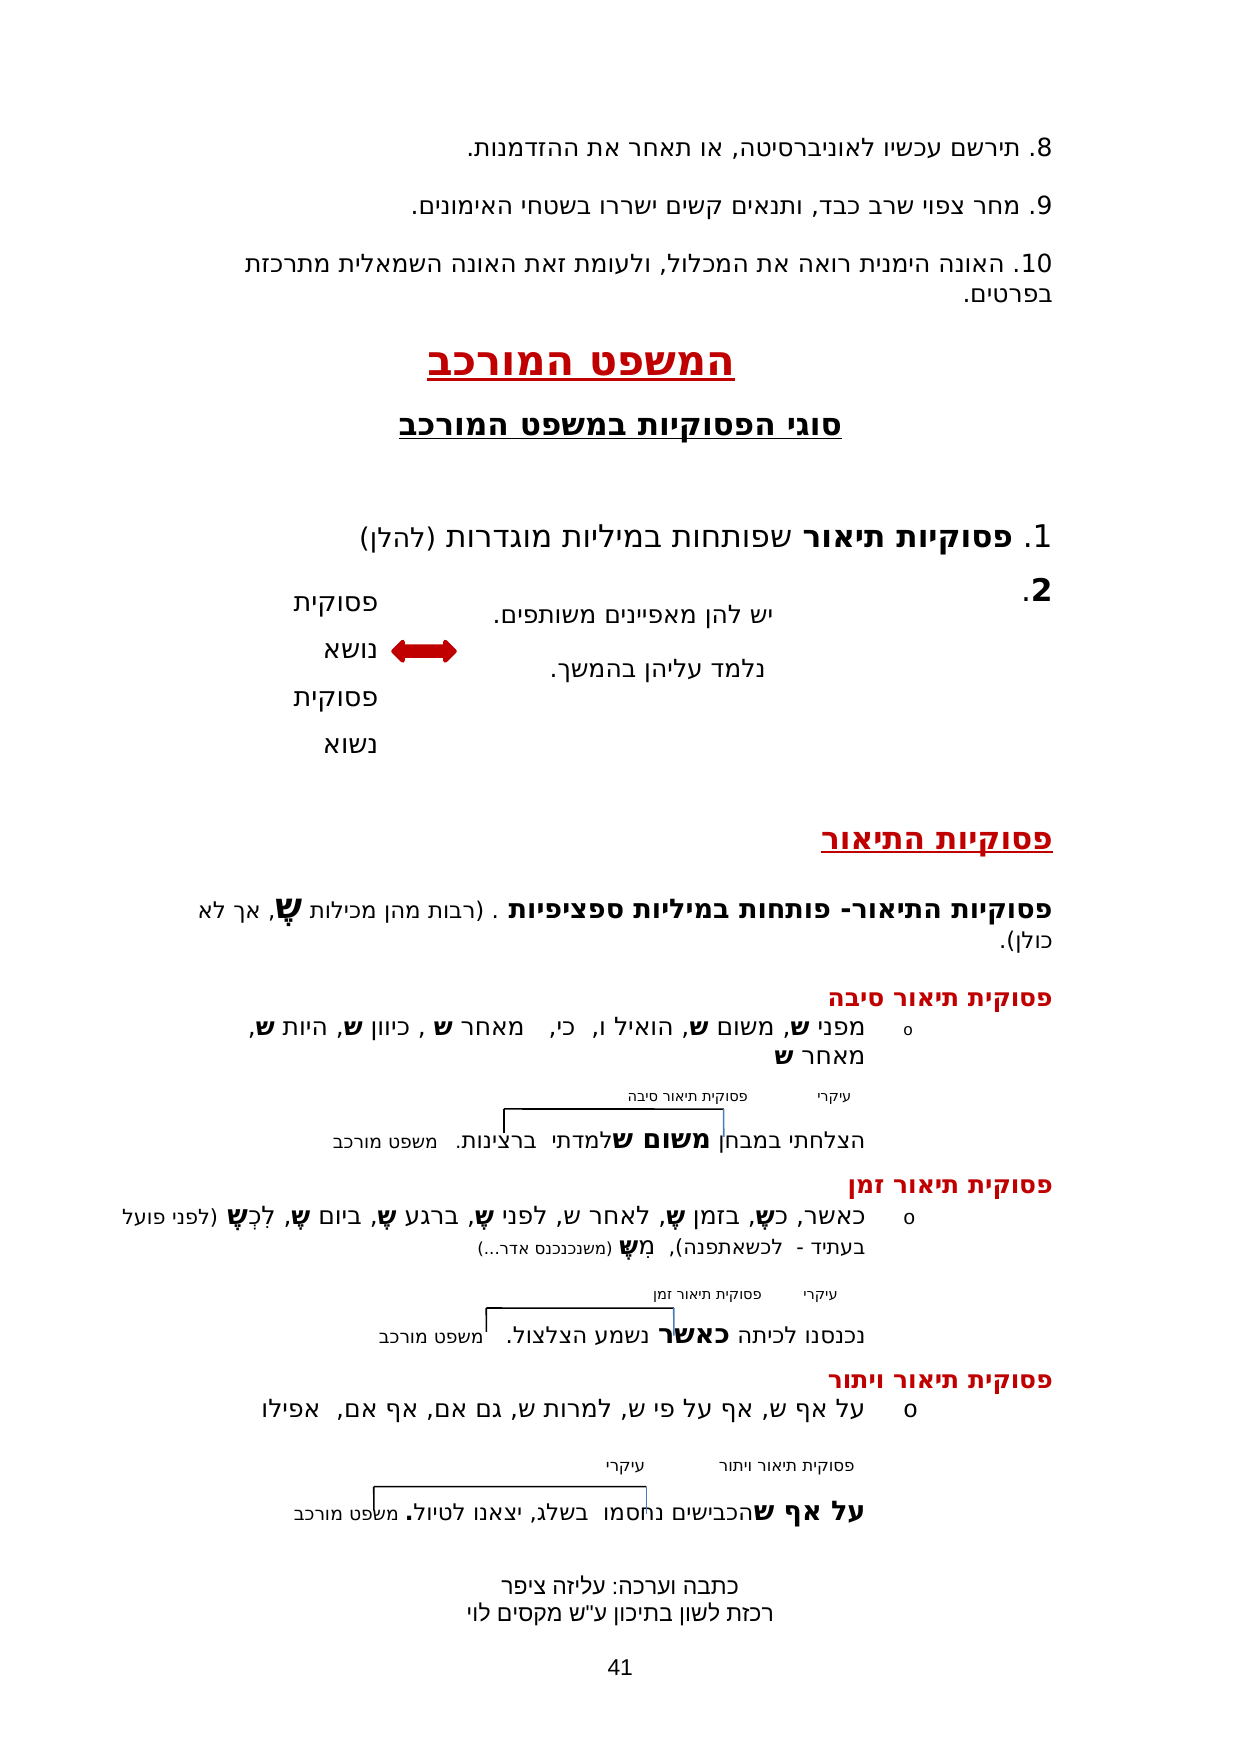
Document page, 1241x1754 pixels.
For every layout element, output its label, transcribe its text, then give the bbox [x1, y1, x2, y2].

text פסוקית תיאור סיבה [187, 983, 1053, 1012]
list פסוקית תיאור ויתור עיקרי [114, 1456, 866, 1475]
list נכנסנו לכיתה כאשר נשמע הצלצול. משפט מורכב [187, 1318, 866, 1349]
text פסוקיות התיאור- פותחות במיליות ספציפיות . (רבות מהן מכילות שֶ, אך לא כולן). [187, 886, 1053, 954]
list על אף שהכבישים נחסמו בשלג, יצאנו לטיול. משפט מורכב [114, 1495, 866, 1527]
list מפני ש, משום ש, הואיל ו, כי, מאחר ש , כיוון ש, היות ש, מאחר ש [187, 1012, 903, 1070]
list כאשר, כשֶ, בזמן שֶ, לאחר ש, לפני שֶ, ברגע שֶ, ביום שֶ, לִכְשֶ (לפני פועל בעתיד - לכשאתפנה), מִשֶּ (משנכנכנס אדר...) [114, 1199, 903, 1260]
text פסוקיות התיאור [187, 820, 1053, 857]
text סוגי הפסוקיות במשפט המורכב [187, 406, 1053, 443]
list הצלחתי במבחן משום שלמדתי ברצינות. משפט מורכב [187, 1123, 866, 1154]
list המשפט המורכב [114, 337, 1048, 386]
text 9. מחר צפוי שרב כבד, ותנאים קשים ישררו בשטחי האימונים. [187, 191, 1053, 220]
text פסוקית תיאור ויתור [187, 1365, 1053, 1394]
list עיקרי פסוקית תיאור סיבה [187, 1088, 866, 1105]
text 1. פסוקיות תיאור שפותחות במיליות מוגדרות (להלן) [187, 518, 1053, 554]
list עיקרי פסוקית תיאור זמן [187, 1286, 866, 1303]
text 2. [187, 573, 1053, 609]
text 10. האונה הימנית רואה את המכלול, ולעומת זאת האונה השמאלית מתרכזת בפרטים. [187, 249, 1053, 308]
list על אף ש, אף על פי ש, למרות ש, גם אם, אף אם, אפילו [114, 1394, 903, 1425]
text 8. תירשם עכשיו לאוניברסיטה, או תאחר את ההזדמנות. [187, 133, 1053, 162]
text פסוקית תיאור זמן [187, 1170, 1053, 1199]
